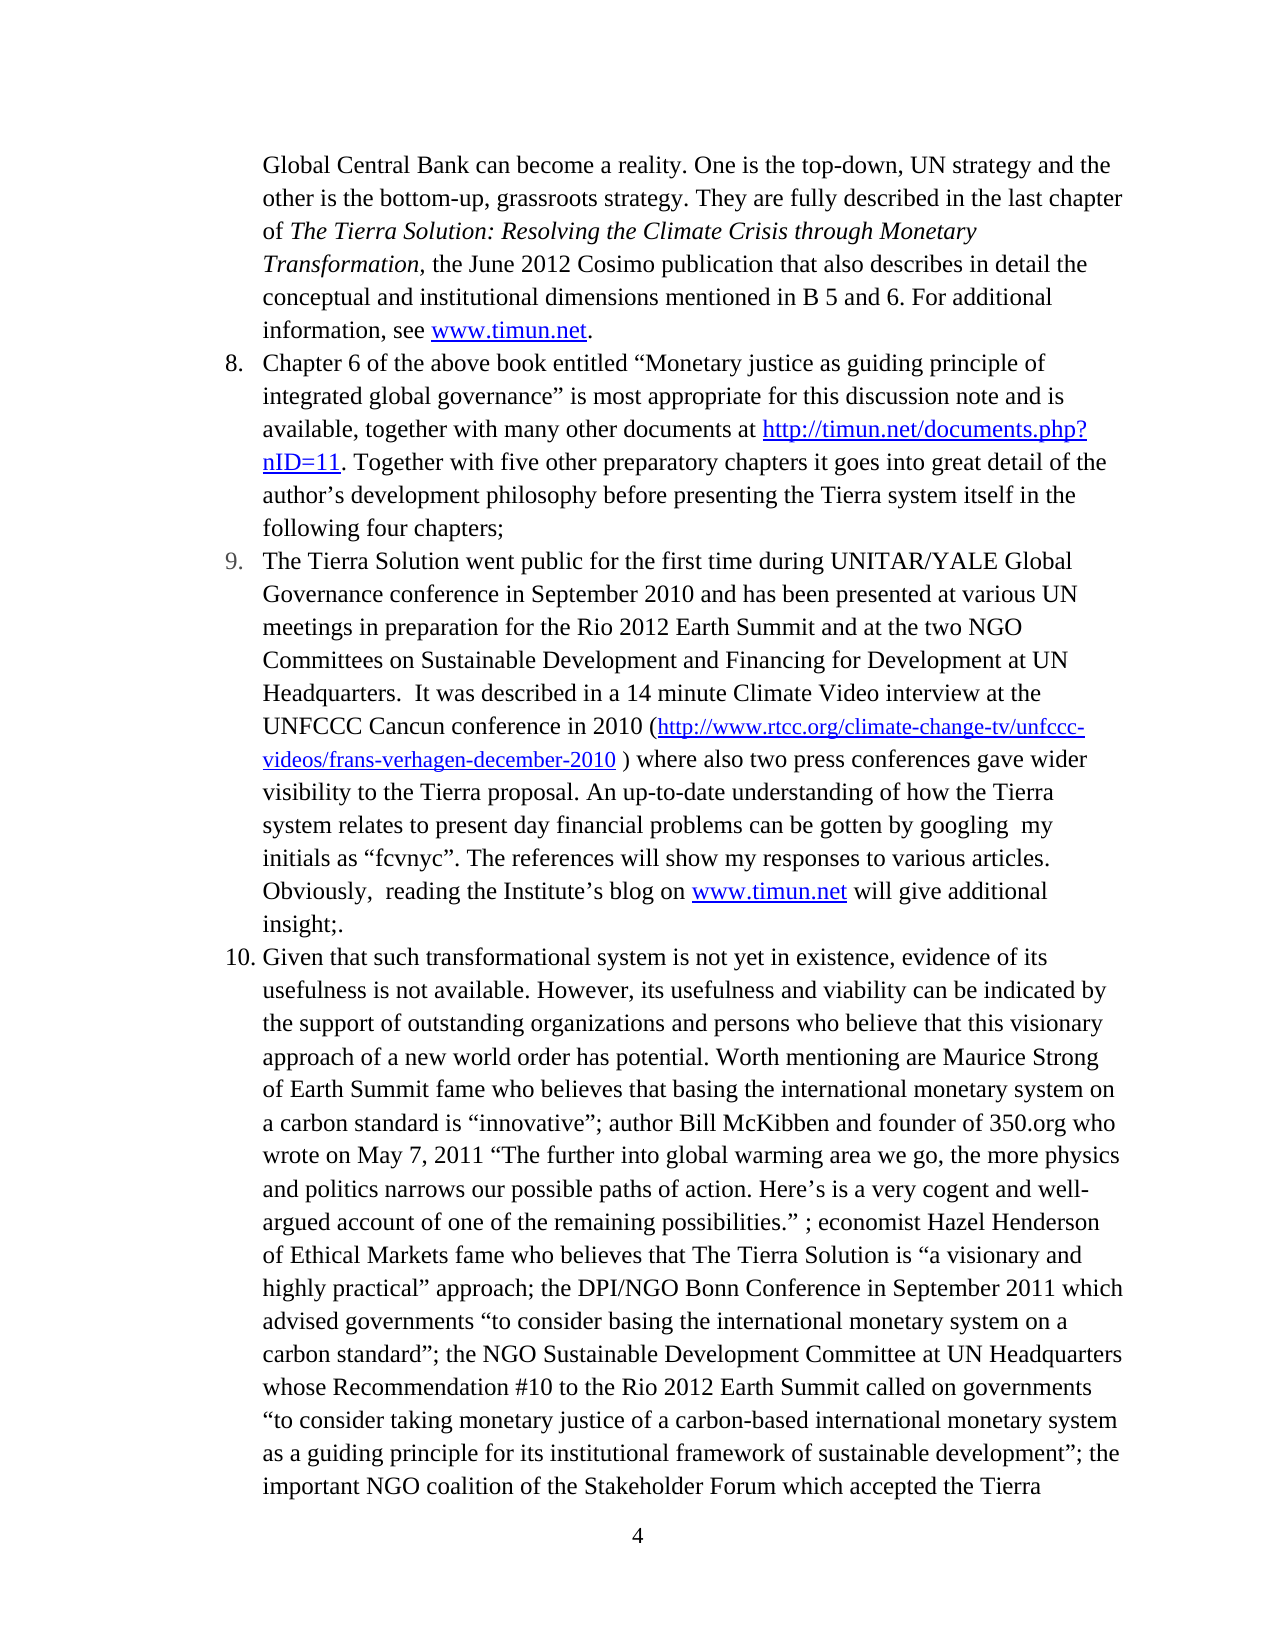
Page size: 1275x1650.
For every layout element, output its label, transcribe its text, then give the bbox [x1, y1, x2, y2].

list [225, 150, 1125, 344]
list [225, 942, 1125, 1499]
list Chapter 6 of the above book entitled “Monetary justice as guiding principle of integrated global governance” is most appropriate for this discussion note and is available, together with many other documents at http://timun.net/documents.php?nID=11. Together with five other preparatory chapters it goes into great detail of the author’s development philosophy before presenting the Tierra system itself in the following four chapters; [225, 348, 1125, 542]
list The Tierra Solution went public for the first time during UNITAR/YALE Global Governance conference in September 2010 and has been presented at various UN meetings in preparation for the Rio 2012 Earth Summit and at the two NGO Committees on Sustainable Development and Financing for Development at UN Headquarters. It was described in a 14 minute Climate Video interview at the UNFCCC Cancun conference in 2010 (http://www.rtcc.org/climate-change-tv/unfccc-videos/frans-verhagen-december-2010 ) where also two press conferences gave wider visibility to the Tierra proposal. An up-to-date understanding of how the Tierra system relates to present day financial problems can be gotten by googling my initials as “fcvnyc”. The references will show my responses to various articles. Obviously, reading the Institute’s blog on www.timun.net will give additional insight;. [225, 546, 1125, 938]
